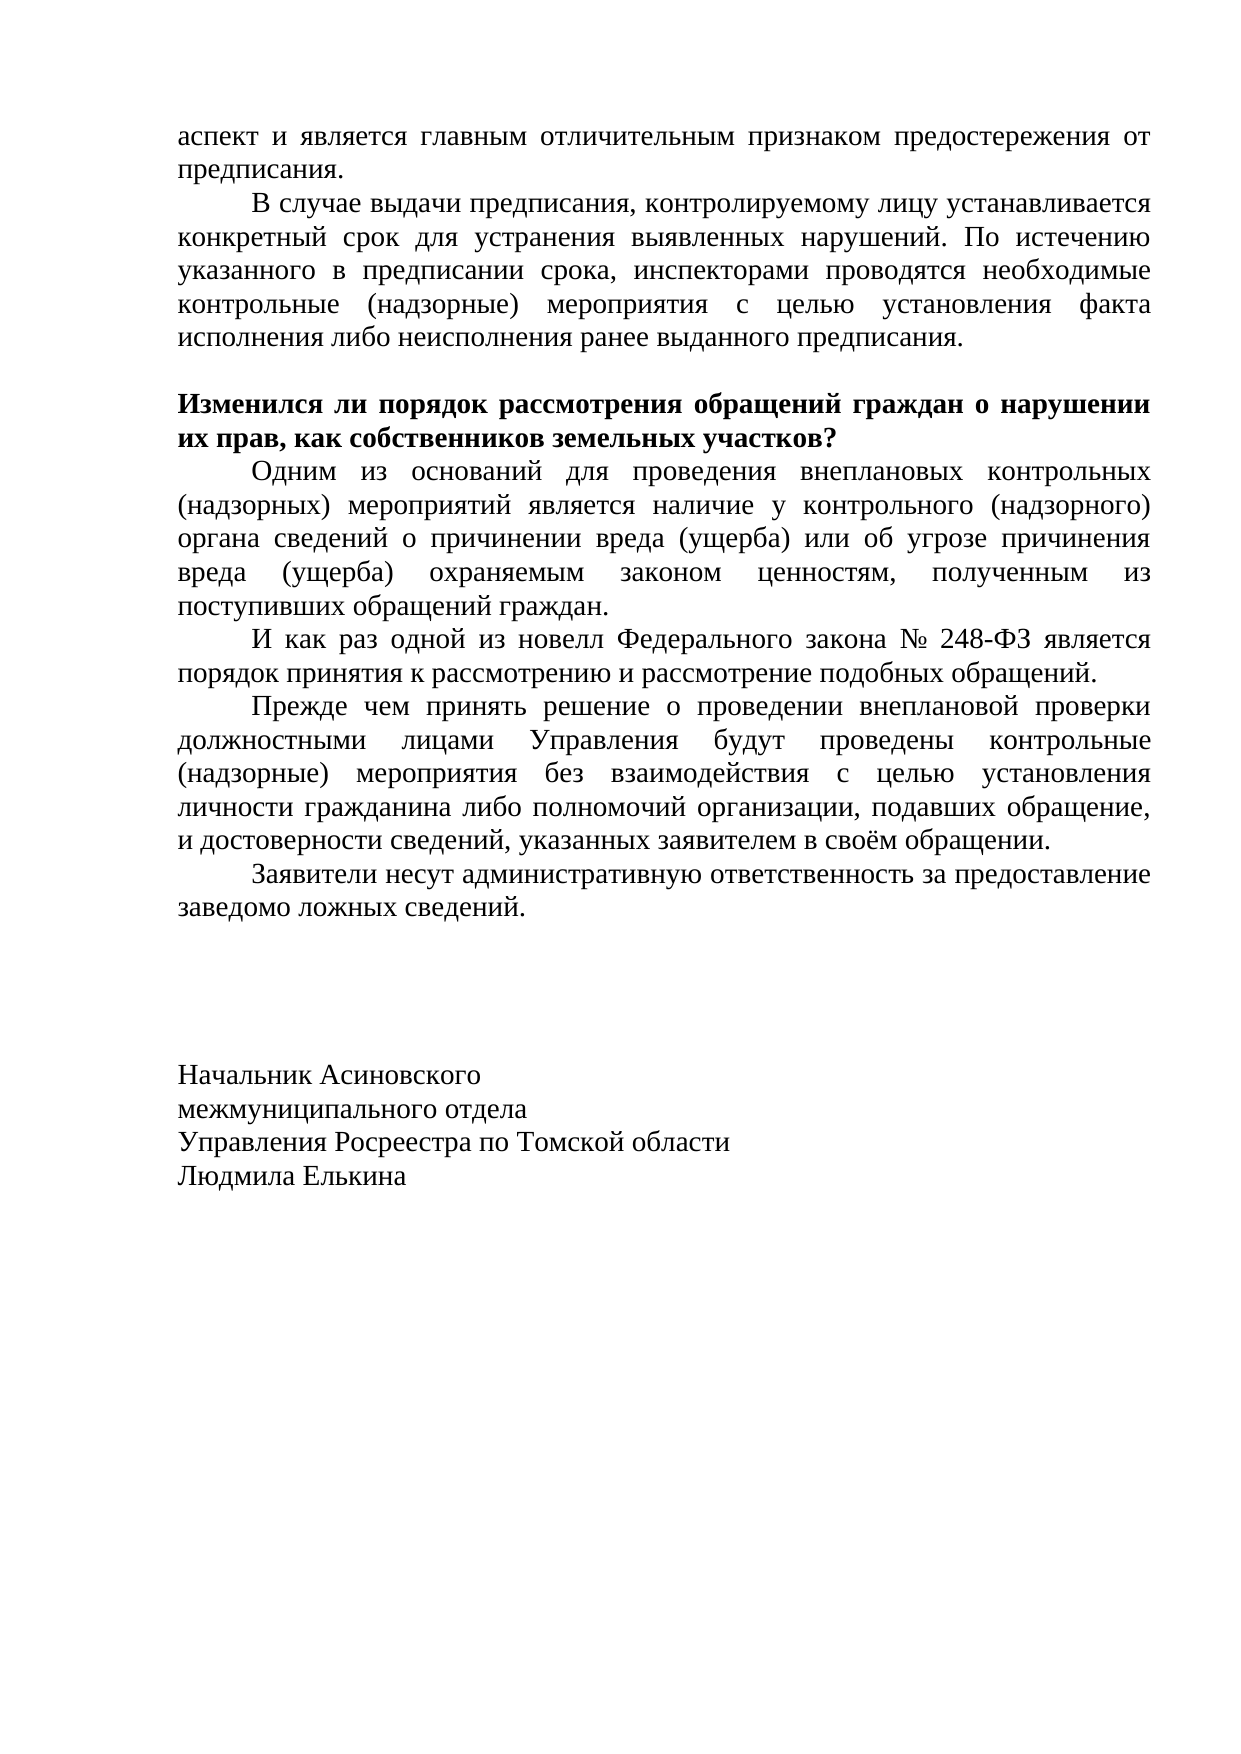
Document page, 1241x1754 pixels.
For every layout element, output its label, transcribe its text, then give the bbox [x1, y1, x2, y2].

text Заявители несут административную ответственность за предоставление заведомо ложных сведений. [177, 856, 1152, 923]
text Начальник Асиновского [177, 1057, 1152, 1091]
text Людмила Елькина [177, 1158, 1152, 1191]
text межмуниципального отдела [177, 1091, 1152, 1124]
text Прежде чем принять решение о проведении внеплановой проверки должностными лицами Управления будут проведены контрольные (надзорные) мероприятия без взаимодействия с целью установления личности гражданина либо полномочий организации, подавших обращение, и достоверности сведений, указанных заявителем в своём обращении. [177, 688, 1152, 856]
text И как раз одной из новелл Федерального закона № 248-ФЗ является порядок принятия к рассмотрению и рассмотрение подобных обращений. [177, 621, 1152, 688]
text В случае выдачи предписания, контролируемому лицу устанавливается конкретный срок для устранения выявленных нарушений. По истечению указанного в предписании срока, инспекторами проводятся необходимые контрольные (надзорные) мероприятия с целью установления факта исполнения либо неисполнения ранее выданного предписания. [177, 185, 1152, 353]
text Изменился ли порядок рассмотрения обращений граждан о нарушении их прав, как собственников земельных участков? [177, 386, 1152, 453]
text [177, 118, 1152, 185]
text Управления Росреестра по Томской области [177, 1124, 1152, 1158]
text Одним из оснований для проведения внеплановых контрольных (надзорных) мероприятий является наличие у контрольного (надзорного) органа сведений о причинении вреда (ущерба) или об угрозе причинения вреда (ущерба) охраняемым законом ценностям, полученным из поступивших обращений граждан. [177, 453, 1152, 621]
